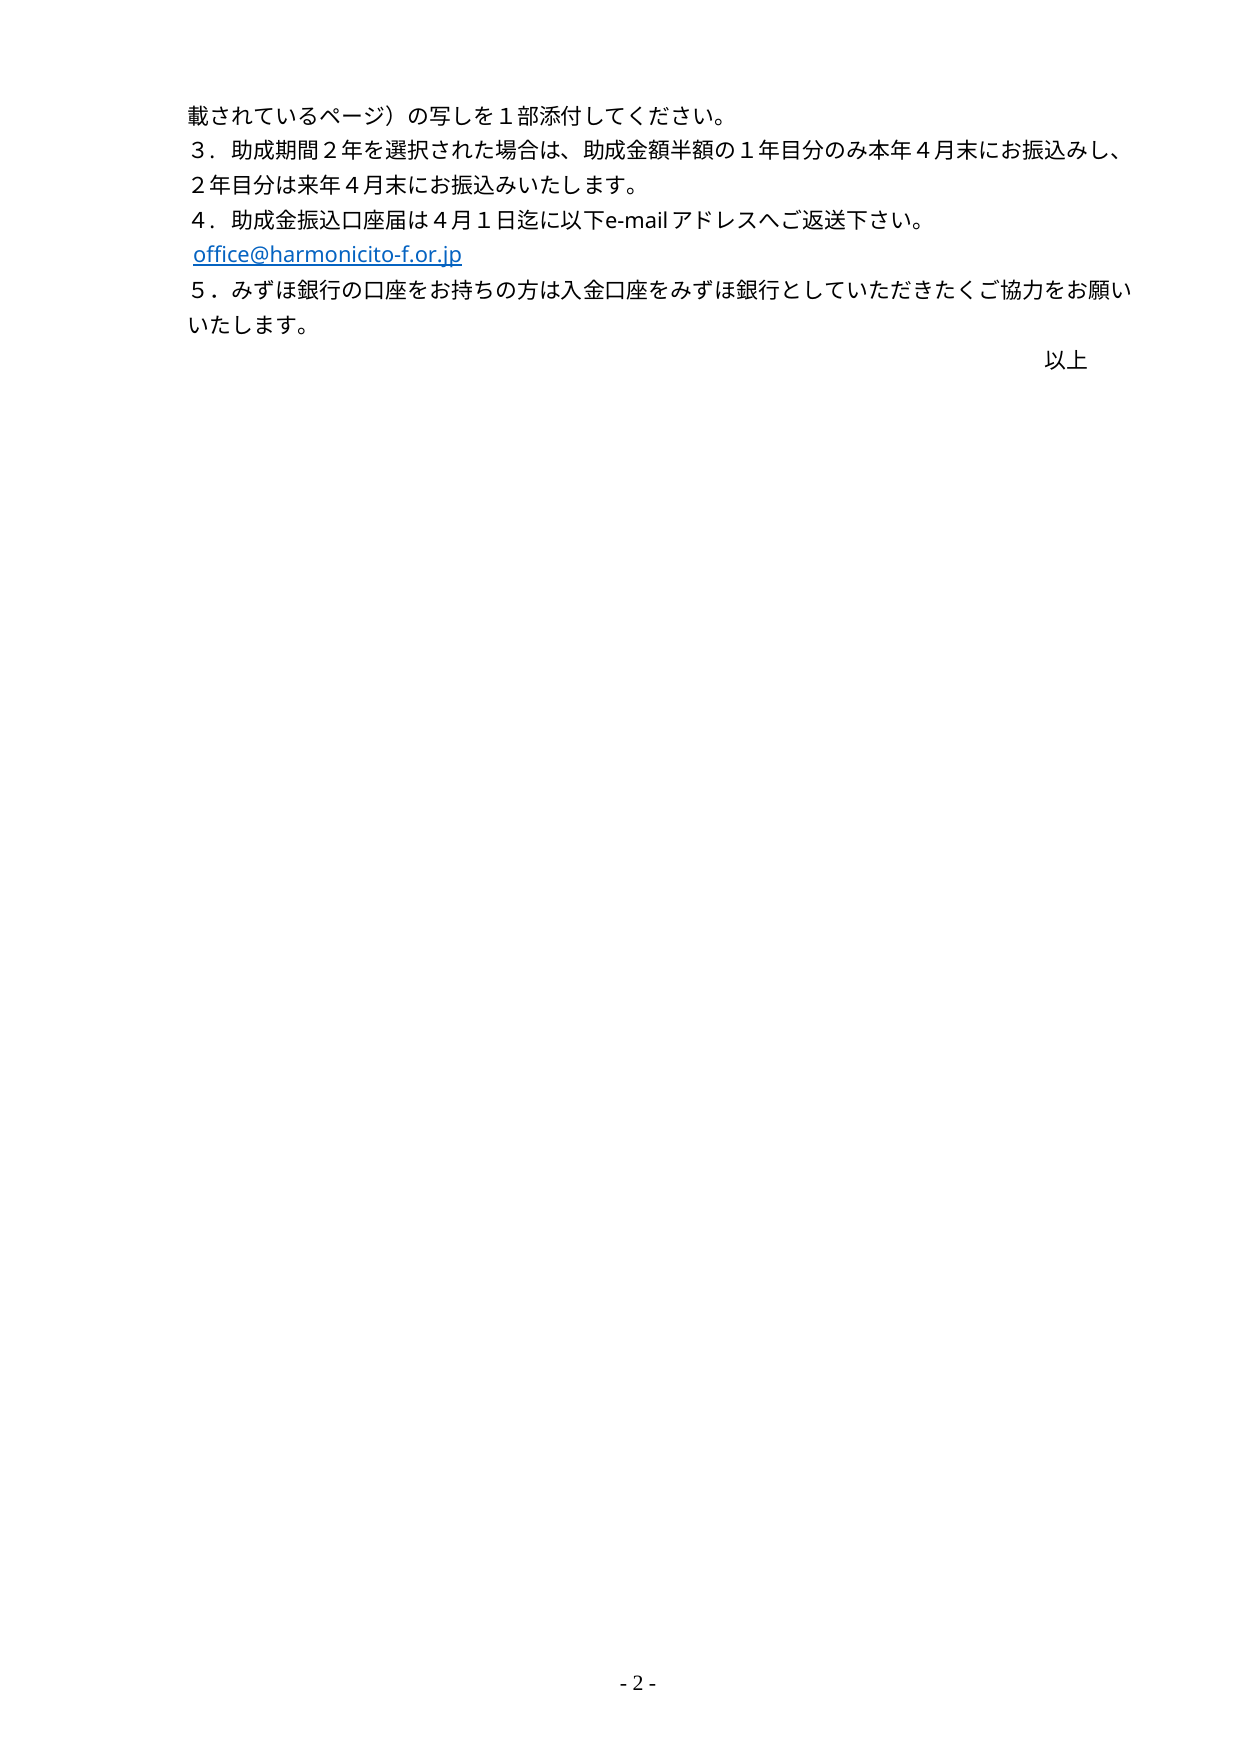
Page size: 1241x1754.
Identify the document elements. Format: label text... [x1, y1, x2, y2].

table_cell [135, 94, 1139, 341]
text 以上 [187, 341, 1088, 376]
